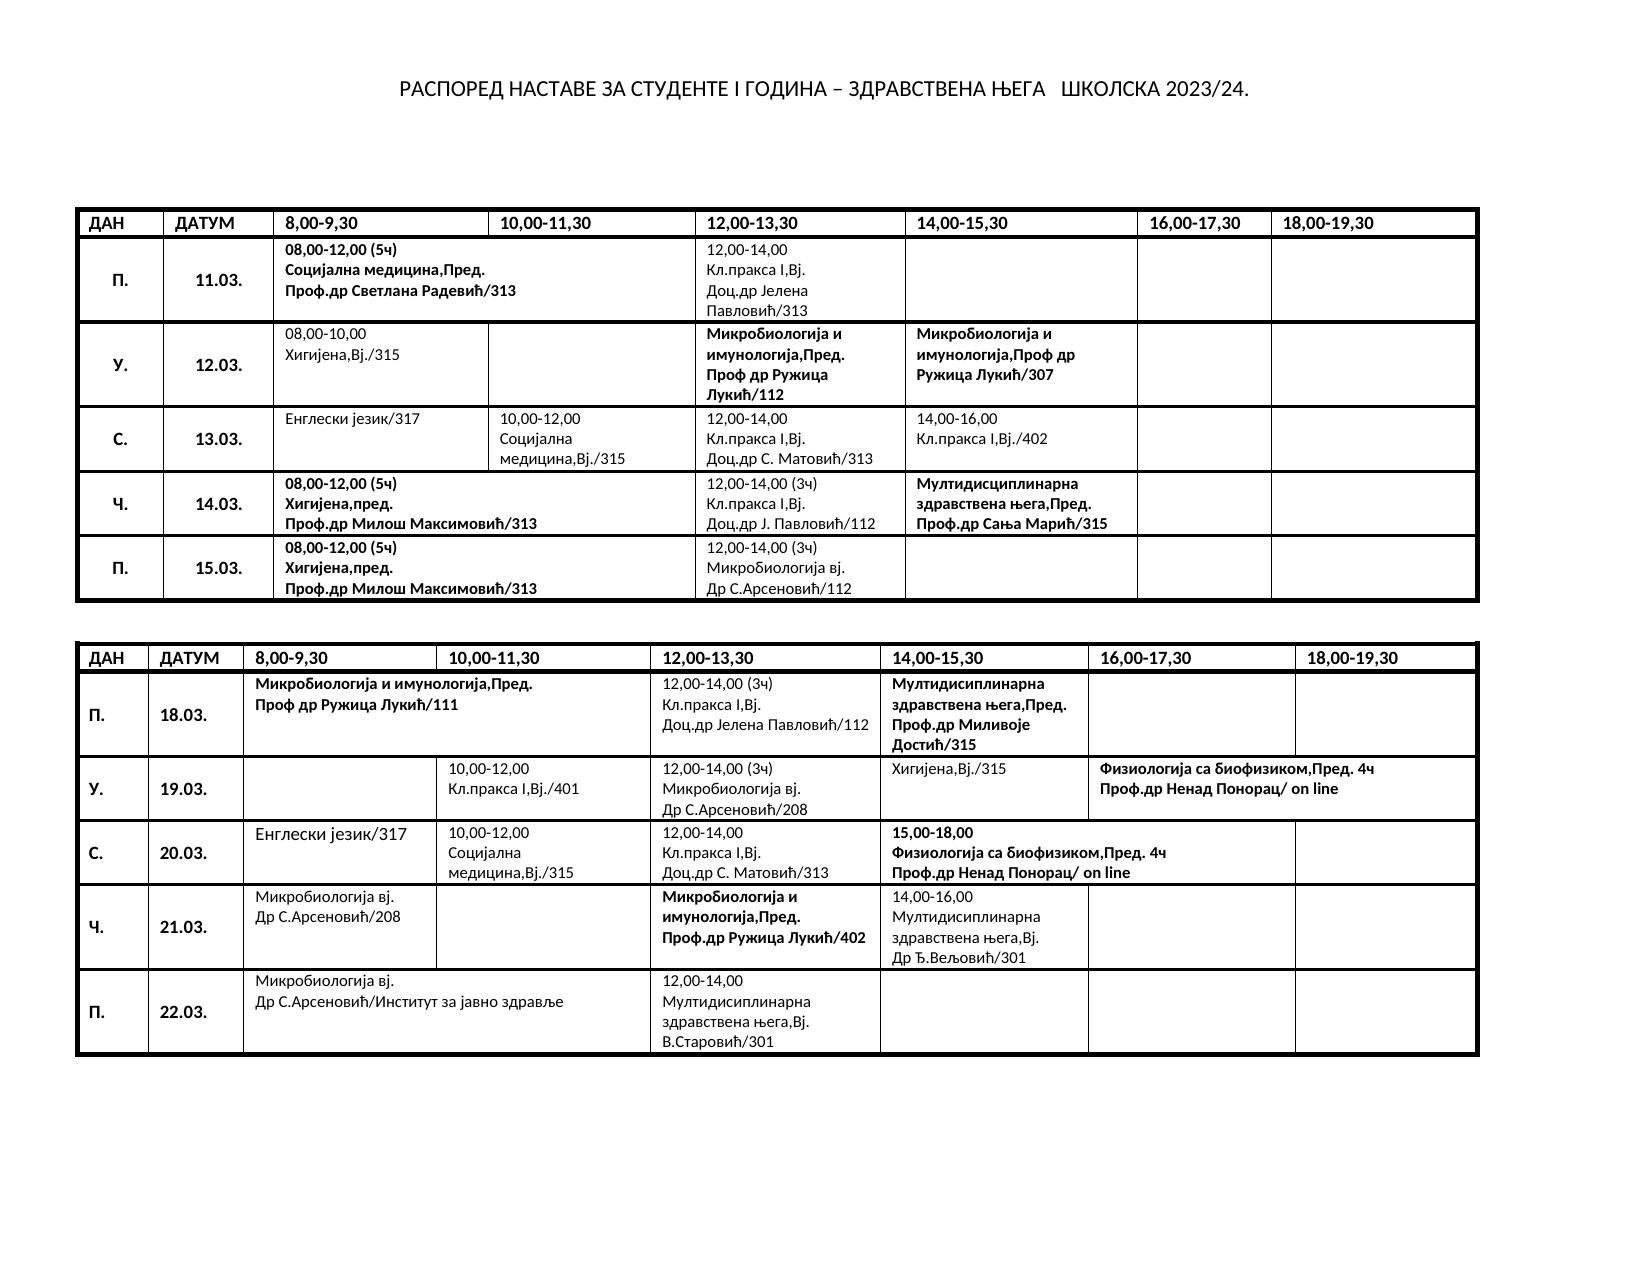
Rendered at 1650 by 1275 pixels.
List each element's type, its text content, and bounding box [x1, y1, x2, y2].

table_cell 12,00-14,00 (3ч) Кл.пракса I,Вј. Доц.др Ј. Павловић/112 [696, 473, 905, 534]
table_cell [1272, 324, 1475, 405]
table_cell 10,00-12,00 Кл.пракса I,Вј./401 [437, 758, 650, 819]
table_cell 08,00-12,00 (5ч) Хигијена,пред. Проф.др Милош Максимовић/313 [274, 473, 695, 534]
table_cell [437, 886, 650, 967]
table_cell Мултидисциплинарна здравствена њега,Пред. Проф.др Сања Марић/315 [906, 473, 1137, 534]
table_header ДАН [80, 212, 163, 234]
table_header 16,00-17,30 [1138, 212, 1271, 234]
table_cell Енглески језик/317 [274, 408, 488, 470]
table_cell 14,00-16,00 Кл.пракса I,Вј./402 [906, 408, 1137, 470]
table_cell [1272, 537, 1475, 598]
table_cell 12,00-14,00 (3ч) Кл.пракса I,Вј. Доц.др Јелена Павловић/112 [651, 674, 880, 755]
table_cell [1272, 239, 1475, 320]
table_cell Микробиологија вј. Др С.Арсеновић/Институт за јавно здравље [244, 971, 650, 1052]
table_cell 14.03. [164, 473, 273, 534]
table_header 12,00-13,30 [696, 212, 905, 234]
table_cell Хигијена,Вј./315 [881, 758, 1088, 819]
table_header 10,00-11,30 [437, 646, 650, 669]
table_cell Микробиологија и имунологија,Пред. Проф др Ружица Лукић/111 [244, 674, 650, 755]
table_cell 10,00-12,00 Социјална медицина,Вј./315 [437, 822, 650, 883]
table_cell [906, 239, 1137, 320]
table_cell Енглески језик/317 [244, 822, 436, 883]
table_cell [1272, 473, 1475, 534]
table_cell [244, 758, 436, 819]
table_cell [1296, 822, 1475, 883]
table_cell П. [80, 239, 163, 320]
table_cell П. [80, 674, 148, 755]
table_cell 19.03. [149, 758, 243, 819]
table_cell 14,00-16,00 Мултидисиплинарна здравствена њега,Вј. Др Ђ.Вељовић/301 [881, 886, 1088, 967]
table_cell Ч. [80, 473, 163, 534]
table_cell 08,00-10,00 Хигијена,Вј./315 [274, 324, 488, 405]
table_header 12,00-13,30 [651, 646, 880, 669]
table_cell [881, 971, 1088, 1052]
table_cell [1296, 886, 1475, 967]
table_header ДАТУМ [149, 646, 243, 669]
table_cell 11.03. [164, 239, 273, 320]
table_cell 12,00-14,00 (3ч) Микробиологија вј. Др С.Арсеновић/208 [651, 758, 880, 819]
table_cell Микробиологија и имунологија,Проф др Ружица Лукић/307 [906, 324, 1137, 405]
table_cell [1296, 674, 1475, 755]
table_cell 22.03. [149, 971, 243, 1052]
table_cell Микробиологија вј. Др С.Арсеновић/208 [244, 886, 436, 967]
table_cell [1089, 886, 1295, 967]
table_cell 12,00-14,00 Кл.пракса I,Вј. Доц.др С. Матовић/313 [696, 408, 905, 470]
table_cell [906, 537, 1137, 598]
table_cell 08,00-12,00 (5ч) Хигијена,пред. Проф.др Милош Максимовић/313 [274, 537, 695, 598]
table_cell У. [80, 324, 163, 405]
table_header 14,00-15,30 [906, 212, 1137, 234]
table_cell 12,00-14,00 (3ч) Микробиологија вј. Др С.Арсеновић/112 [696, 537, 905, 598]
table_cell 13.03. [164, 408, 273, 470]
table_cell Ч. [80, 886, 148, 967]
table_cell У. [80, 758, 148, 819]
table_header 16,00-17,30 [1089, 646, 1295, 669]
table_header 8,00-9,30 [244, 646, 436, 669]
table_cell [1138, 537, 1271, 598]
table_cell Микробиологија и имунологија,Пред. Проф др Ружица Лукић/112 [696, 324, 905, 405]
table_cell [1138, 473, 1271, 534]
table_header 14,00-15,30 [881, 646, 1088, 669]
table_cell С. [80, 408, 163, 470]
table_header ДАТУМ [164, 212, 273, 234]
table_cell С. [80, 822, 148, 883]
table_cell [1138, 324, 1271, 405]
table_cell Физиологија са биофизиком,Пред. 4ч Проф.др Ненад Понорац/ on line [1089, 758, 1475, 819]
table_header ДАН [80, 646, 148, 669]
table_header 8,00-9,30 [274, 212, 488, 234]
table_header 18,00-19,30 [1296, 646, 1475, 669]
table_header 10,00-11,30 [489, 212, 695, 234]
table_cell Микробиологија и имунологија,Пред. Проф.др Ружица Лукић/402 [651, 886, 880, 967]
table_cell [1296, 971, 1475, 1052]
table_cell 15,00-18,00 Физиологија са биофизиком,Пред. 4ч Проф.др Ненад Понорац/ on line [881, 822, 1295, 883]
table_cell [1272, 408, 1475, 470]
table_cell 10,00-12,00 Социјална медицина,Вј./315 [489, 408, 695, 470]
table_header 18,00-19,30 [1272, 212, 1475, 234]
table_cell 12,00-14,00 Кл.пракса I,Вј. Доц.др Јелена Павловић/313 [696, 239, 905, 320]
table_cell 12,00-14,00 Мултидисиплинарна здравствена њега,Вј. В.Старовић/301 [651, 971, 880, 1052]
table_cell 12.03. [164, 324, 273, 405]
table_cell 21.03. [149, 886, 243, 967]
table_cell [1138, 408, 1271, 470]
table_cell 20.03. [149, 822, 243, 883]
table_cell [1138, 239, 1271, 320]
table_cell 12,00-14,00 Кл.пракса I,Вј. Доц.др С. Матовић/313 [651, 822, 880, 883]
table_cell [1089, 674, 1295, 755]
table_cell Мултидисиплинарна здравствена њега,Пред. Проф.др Миливоје Достић/315 [881, 674, 1088, 755]
table_cell 18.03. [149, 674, 243, 755]
table_cell [1089, 971, 1295, 1052]
table_cell 08,00-12,00 (5ч) Социјална медицина,Пред. Проф.др Светлана Радевић/313 [274, 239, 695, 320]
table_cell П. [80, 971, 148, 1052]
table_cell [489, 324, 695, 405]
table_cell П. [80, 537, 163, 598]
table_cell 15.03. [164, 537, 273, 598]
